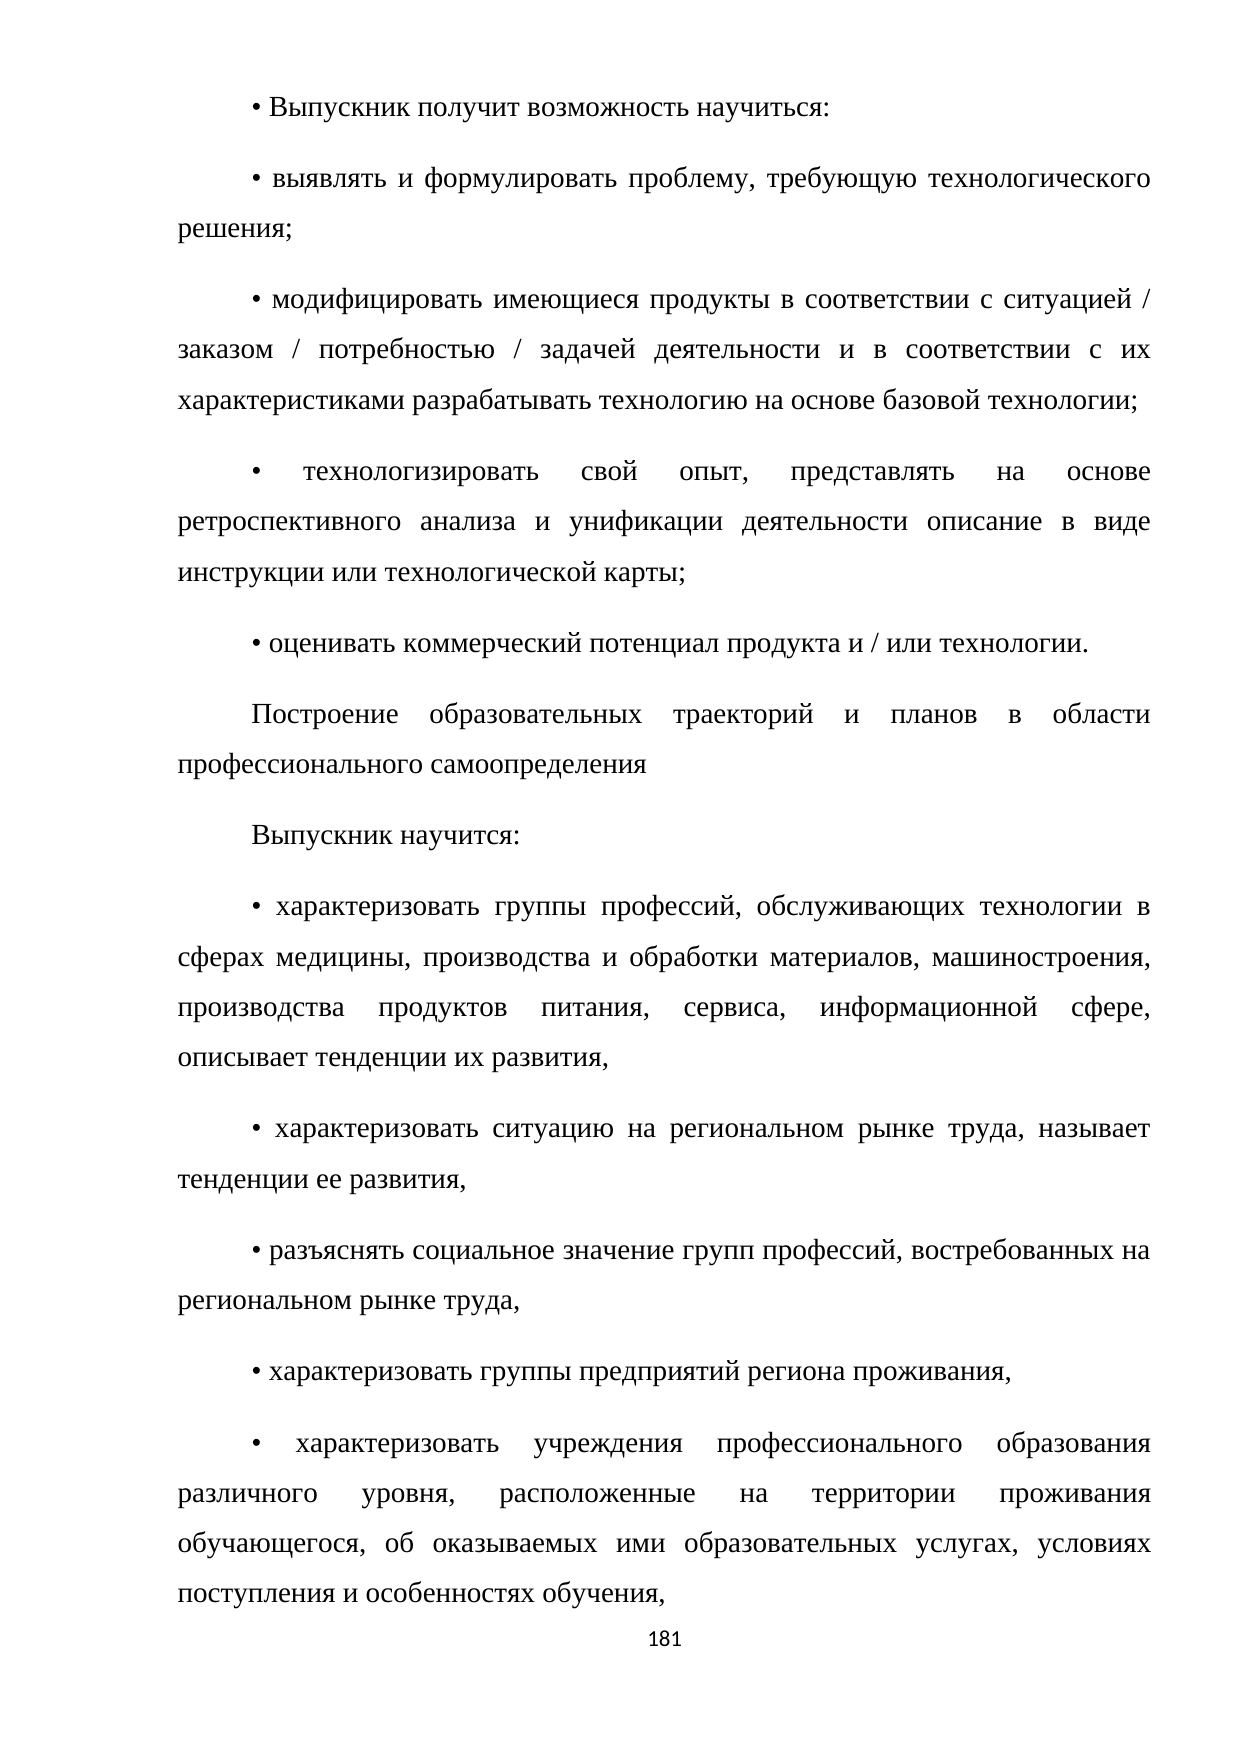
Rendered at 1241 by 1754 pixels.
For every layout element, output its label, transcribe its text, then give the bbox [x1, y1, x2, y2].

text • характеризовать группы профессий, обслуживающих технологии в сферах медицины, производства и обработки материалов, машиностроения, производства продуктов питания, сервиса, информационной сфере, описывает тенденции их развития, [177, 888, 1152, 1073]
text • оценивать коммерческий потенциал продукта и / или технологии. [177, 625, 1152, 658]
text • разъяснять социальное значение групп профессий, востребованных на региональном рынке труда, [177, 1232, 1152, 1316]
text • технологизировать свой опыт, представлять на основе ретроспективного анализа и унификации деятельности описание в виде инструкции или технологической карты; [177, 453, 1152, 587]
text Выпускник научится: [177, 817, 1152, 851]
text • характеризовать группы предприятий региона проживания, [177, 1353, 1152, 1387]
text • Выпускник получит возможность научиться: [177, 89, 1152, 122]
text • модифицировать имеющиеся продукты в соответствии с ситуацией / заказом / потребностью / задачей деятельности и в соответствии с их характеристиками разрабатывать технологию на основе базовой технологии; [177, 281, 1152, 415]
text Построение образовательных траекторий и планов в области профессионального самоопределения [177, 696, 1152, 780]
text • выявлять и формулировать проблему, требующую технологического решения; [177, 160, 1152, 244]
text • характеризовать ситуацию на региональном рынке труда, называет тенденции ее развития, [177, 1111, 1152, 1194]
text • характеризовать учреждения профессионального образования различного уровня, расположенные на территории проживания обучающегося, об оказываемых ими образовательных услугах, условиях поступления и особенностях обучения, [177, 1425, 1152, 1609]
